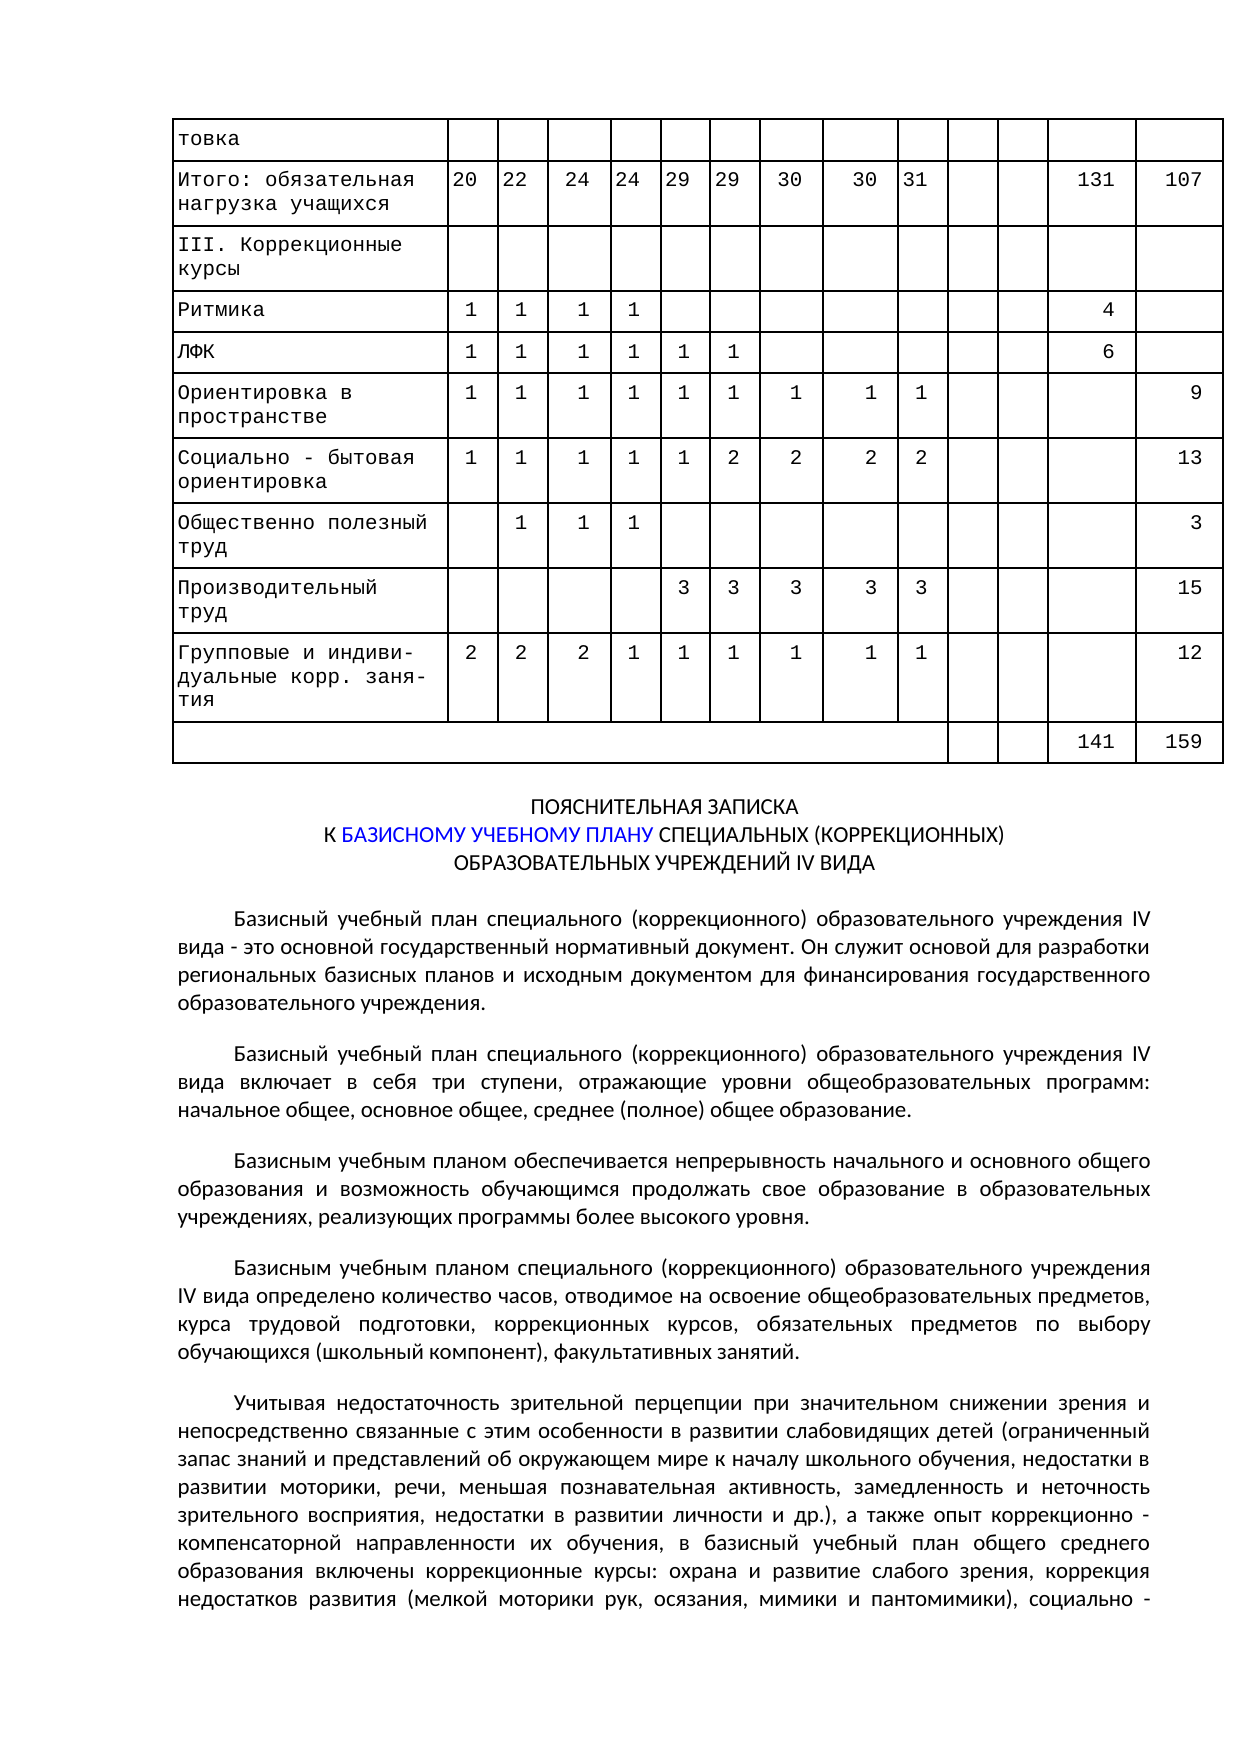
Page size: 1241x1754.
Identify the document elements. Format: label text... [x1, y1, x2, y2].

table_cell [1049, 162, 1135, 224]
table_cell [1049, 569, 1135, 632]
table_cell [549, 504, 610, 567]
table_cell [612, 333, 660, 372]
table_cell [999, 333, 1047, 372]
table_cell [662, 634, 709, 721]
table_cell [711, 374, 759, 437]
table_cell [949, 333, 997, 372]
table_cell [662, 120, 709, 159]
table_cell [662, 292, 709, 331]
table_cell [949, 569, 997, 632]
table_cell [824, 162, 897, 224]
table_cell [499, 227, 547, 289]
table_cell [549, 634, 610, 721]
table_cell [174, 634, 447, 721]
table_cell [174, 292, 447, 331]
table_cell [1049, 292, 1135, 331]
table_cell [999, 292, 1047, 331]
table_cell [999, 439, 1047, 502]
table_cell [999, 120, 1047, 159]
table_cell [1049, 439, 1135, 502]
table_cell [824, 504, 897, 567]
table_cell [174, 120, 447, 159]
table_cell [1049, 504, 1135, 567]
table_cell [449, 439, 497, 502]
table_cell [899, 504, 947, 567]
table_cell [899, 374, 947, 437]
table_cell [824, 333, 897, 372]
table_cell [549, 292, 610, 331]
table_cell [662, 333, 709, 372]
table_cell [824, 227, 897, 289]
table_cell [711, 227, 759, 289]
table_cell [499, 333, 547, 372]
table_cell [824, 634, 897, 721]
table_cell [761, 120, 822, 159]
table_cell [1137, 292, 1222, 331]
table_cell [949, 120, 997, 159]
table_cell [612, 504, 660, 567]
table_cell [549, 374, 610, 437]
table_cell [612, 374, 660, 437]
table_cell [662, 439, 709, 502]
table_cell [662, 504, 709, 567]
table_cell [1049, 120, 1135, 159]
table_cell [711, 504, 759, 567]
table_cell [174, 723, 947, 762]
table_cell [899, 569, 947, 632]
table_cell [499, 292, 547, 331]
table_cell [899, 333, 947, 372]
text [177, 1388, 1152, 1612]
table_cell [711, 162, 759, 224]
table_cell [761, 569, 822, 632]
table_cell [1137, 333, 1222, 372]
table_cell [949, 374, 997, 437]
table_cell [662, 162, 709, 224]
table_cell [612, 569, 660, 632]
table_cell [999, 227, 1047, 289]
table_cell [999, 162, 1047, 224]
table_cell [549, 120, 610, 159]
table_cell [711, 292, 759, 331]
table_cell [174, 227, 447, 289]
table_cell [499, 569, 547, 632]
text ОБРАЗОВАТЕЛЬНЫХ УЧРЕЖДЕНИЙ IV ВИДА [177, 848, 1152, 876]
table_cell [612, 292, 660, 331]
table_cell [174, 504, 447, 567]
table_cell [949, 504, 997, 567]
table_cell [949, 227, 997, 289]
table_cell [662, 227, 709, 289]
text Базисный учебный план специального (коррекционного) образовательного учреждения IV вида - это основной государственный нормативный документ. Он служит основой для разработки региональных базисных планов и исходным документом для финансирования государственного образовательного учреждения. [177, 904, 1152, 1016]
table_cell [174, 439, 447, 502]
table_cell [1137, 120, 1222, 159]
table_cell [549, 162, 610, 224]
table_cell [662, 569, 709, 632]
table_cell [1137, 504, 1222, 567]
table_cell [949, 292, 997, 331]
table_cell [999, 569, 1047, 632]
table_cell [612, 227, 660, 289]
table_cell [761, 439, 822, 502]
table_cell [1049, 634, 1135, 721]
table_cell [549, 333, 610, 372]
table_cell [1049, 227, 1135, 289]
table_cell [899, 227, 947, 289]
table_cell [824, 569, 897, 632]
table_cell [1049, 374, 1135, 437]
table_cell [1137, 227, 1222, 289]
text ПОЯСНИТЕЛЬНАЯ ЗАПИСКА [177, 792, 1152, 820]
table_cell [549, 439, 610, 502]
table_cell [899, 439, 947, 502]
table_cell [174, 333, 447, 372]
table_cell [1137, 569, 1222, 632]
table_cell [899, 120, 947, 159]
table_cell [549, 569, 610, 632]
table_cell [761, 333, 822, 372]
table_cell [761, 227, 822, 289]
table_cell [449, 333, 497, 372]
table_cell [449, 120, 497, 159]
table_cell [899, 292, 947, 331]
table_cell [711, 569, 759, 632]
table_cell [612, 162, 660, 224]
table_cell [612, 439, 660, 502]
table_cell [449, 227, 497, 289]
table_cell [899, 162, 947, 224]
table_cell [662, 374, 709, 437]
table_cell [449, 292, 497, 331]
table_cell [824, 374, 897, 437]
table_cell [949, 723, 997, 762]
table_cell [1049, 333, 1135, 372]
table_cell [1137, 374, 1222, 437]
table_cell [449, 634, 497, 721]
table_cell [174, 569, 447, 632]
text К БАЗИСНОМУ УЧЕБНОМУ ПЛАНУ СПЕЦИАЛЬНЫХ (КОРРЕКЦИОННЫХ) [177, 820, 1152, 848]
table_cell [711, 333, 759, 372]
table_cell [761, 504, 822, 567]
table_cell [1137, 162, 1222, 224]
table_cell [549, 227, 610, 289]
text Базисным учебным планом специального (коррекционного) образовательного учреждения IV вида определено количество часов, отводимое на освоение общеобразовательных предметов, курса трудовой подготовки, коррекционных курсов, обязательных предметов по выбору обучающихся (школьный компонент), факультативных занятий. [177, 1253, 1152, 1365]
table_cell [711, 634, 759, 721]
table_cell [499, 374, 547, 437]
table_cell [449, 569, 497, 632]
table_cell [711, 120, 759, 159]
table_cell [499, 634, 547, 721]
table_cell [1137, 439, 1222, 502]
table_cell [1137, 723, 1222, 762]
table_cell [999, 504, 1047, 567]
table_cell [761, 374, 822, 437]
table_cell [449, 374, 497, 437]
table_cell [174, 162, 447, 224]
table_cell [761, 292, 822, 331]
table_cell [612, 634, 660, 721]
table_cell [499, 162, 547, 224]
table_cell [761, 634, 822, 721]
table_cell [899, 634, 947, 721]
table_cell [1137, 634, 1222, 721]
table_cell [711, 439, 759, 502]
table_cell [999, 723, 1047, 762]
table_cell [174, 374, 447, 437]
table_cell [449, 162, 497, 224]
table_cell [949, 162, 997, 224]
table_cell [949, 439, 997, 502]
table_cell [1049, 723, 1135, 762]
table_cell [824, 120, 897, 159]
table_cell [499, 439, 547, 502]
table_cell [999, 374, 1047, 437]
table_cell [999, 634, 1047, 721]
text Базисным учебным планом обеспечивается непрерывность начального и основного общего образования и возможность обучающимся продолжать свое образование в образовательных учреждениях, реализующих программы более высокого уровня. [177, 1146, 1152, 1230]
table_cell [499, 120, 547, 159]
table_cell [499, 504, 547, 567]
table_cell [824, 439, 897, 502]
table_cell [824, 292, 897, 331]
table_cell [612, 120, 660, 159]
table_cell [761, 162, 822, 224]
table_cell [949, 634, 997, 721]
text Базисный учебный план специального (коррекционного) образовательного учреждения IV вида включает в себя три ступени, отражающие уровни общеобразовательных программ: начальное общее, основное общее, среднее (полное) общее образование. [177, 1039, 1152, 1123]
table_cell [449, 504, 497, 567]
